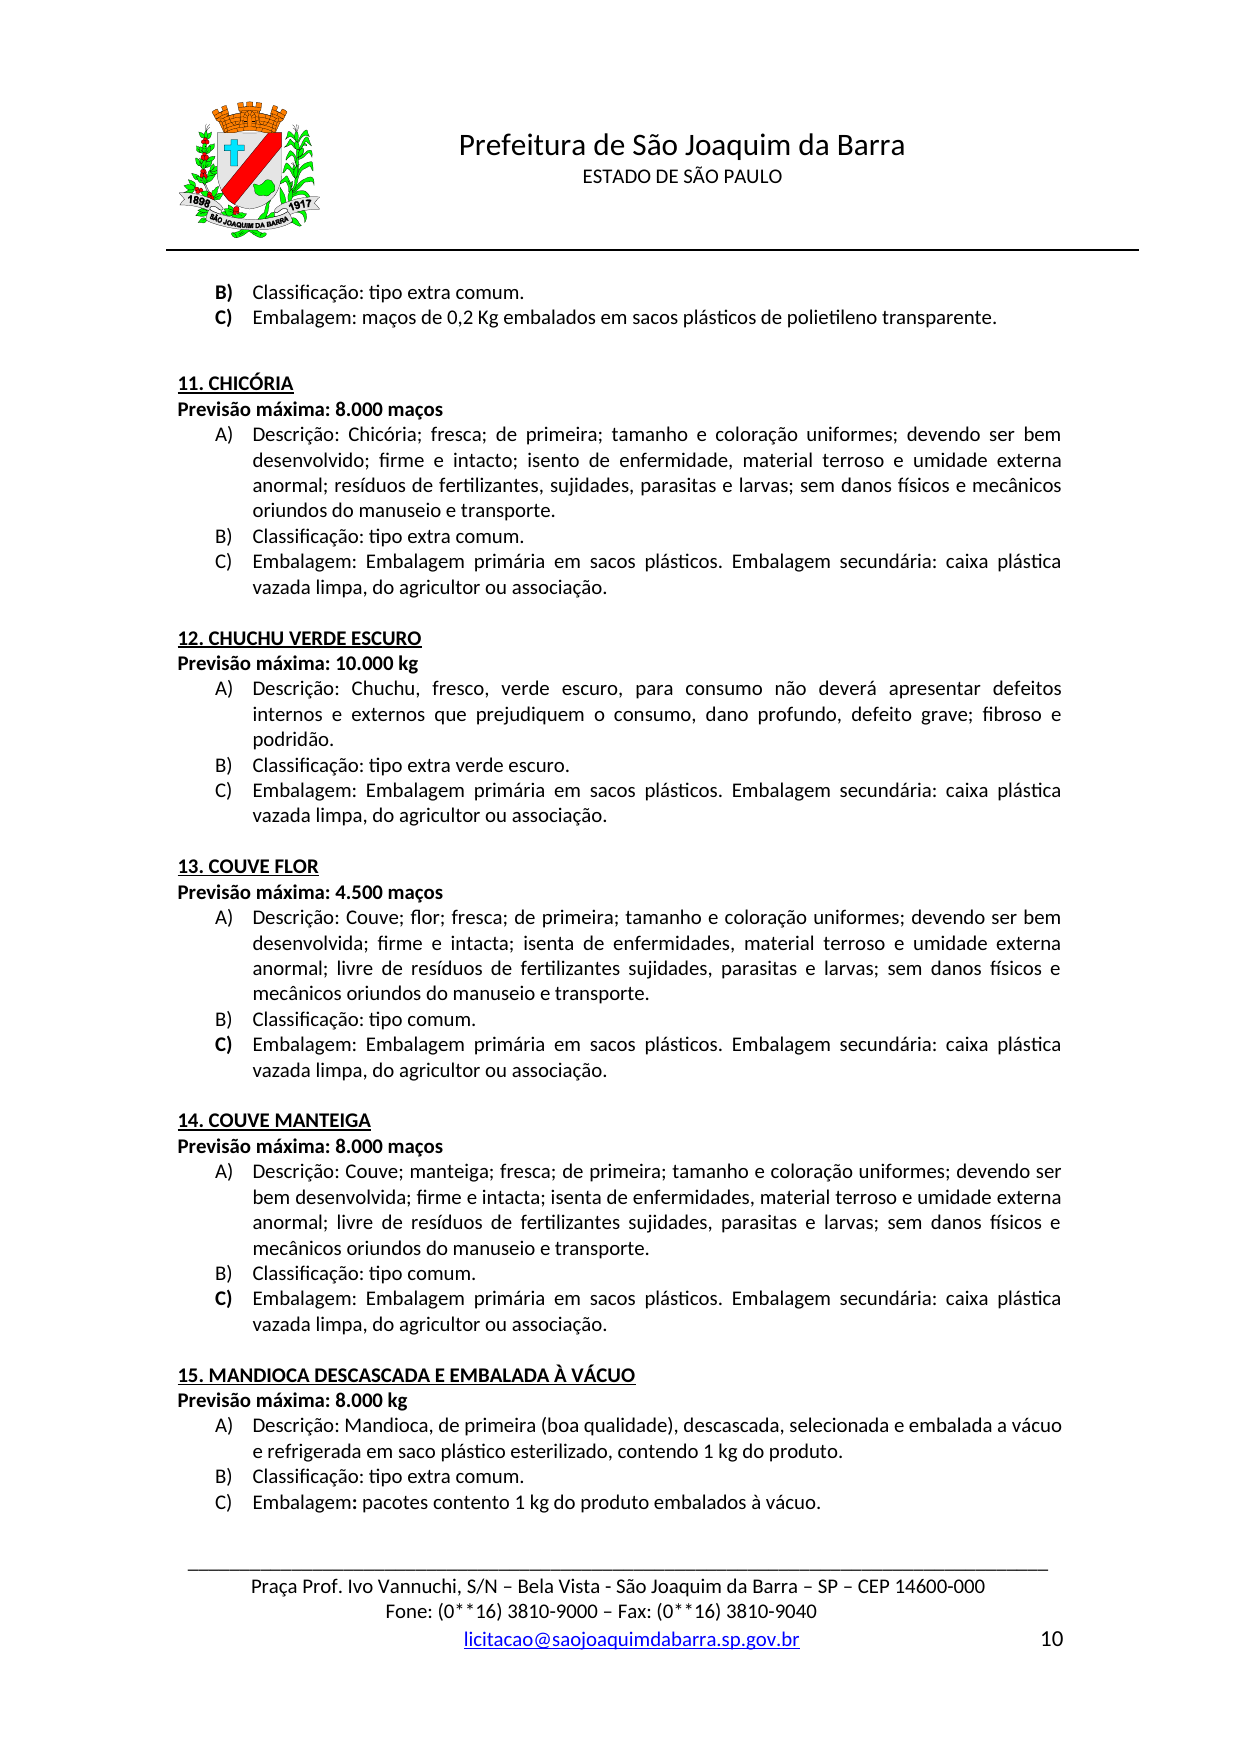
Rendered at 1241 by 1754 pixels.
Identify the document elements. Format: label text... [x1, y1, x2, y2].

text Previsão máxima: 8.000 kg [177, 1387, 1063, 1413]
list Classificação: tipo comum. [215, 1006, 1063, 1031]
list Classificação: tipo extra verde escuro. [215, 752, 1063, 777]
list Embalagem: pacotes contento 1 kg do produto embalados à vácuo. [215, 1489, 1063, 1514]
list Embalagem: Embalagem primária em sacos plásticos. Embalagem secundária: caixa plástica vazada limpa, do agricultor ou associação. [215, 548, 1063, 599]
list Descrição: Chicória; fresca; de primeira; tamanho e coloração uniformes; devendo ser bem desenvolvido; firme e intacto; isento de enfermidade, material terroso e umidade externa anormal; resíduos de fertilizantes, sujidades, parasitas e larvas; sem danos físicos e mecânicos oriundos do manuseio e transporte. [215, 421, 1063, 523]
text Previsão máxima: 8.000 maços [177, 1133, 1063, 1158]
list Embalagem: maços de embalados em sacos plásticos de polietileno transparente. [215, 304, 1063, 330]
list Classificação: tipo extra comum. [215, 523, 1063, 548]
list Embalagem: Embalagem primária em sacos plásticos. Embalagem secundária: caixa plástica vazada limpa, do agricultor ou associação. [215, 1031, 1063, 1082]
list Descrição: Couve; manteiga; fresca; de primeira; tamanho e coloração uniformes; devendo ser bem desenvolvida; firme e intacta; isenta de enfermidades, material terroso e umidade externa anormal; livre de resíduos de fertilizantes sujidades, parasitas e larvas; sem danos físicos e mecânicos oriundos do manuseio e transporte. [215, 1158, 1063, 1260]
text 11. CHICÓRIA [177, 371, 1063, 396]
text 15. MANDIOCA DESCASCADA E EMBALADA À VÁCUO [177, 1362, 1063, 1387]
text Previsão máxima: 4.500 maços [177, 879, 1063, 904]
list Descrição: Chuchu, fresco, verde escuro, para consumo não deverá apresentar defeitos internos e externos que prejudiquem o consumo, dano profundo, defeito grave; fibroso e podridão. [215, 676, 1063, 752]
text 12. CHUCHU VERDE ESCURO [177, 625, 1063, 650]
text Previsão máxima: 8.000 maços [177, 396, 1063, 421]
list Embalagem: Embalagem primária em sacos plásticos. Embalagem secundária: caixa plástica vazada limpa, do agricultor ou associação. [215, 1286, 1063, 1336]
list Classificação: tipo comum. [215, 1260, 1063, 1286]
list Descrição: Couve; flor; fresca; de primeira; tamanho e coloração uniformes; devendo ser bem desenvolvida; firme e intacta; isenta de enfermidades, material terroso e umidade externa anormal; livre de resíduos de fertilizantes sujidades, parasitas e larvas; sem danos físicos e mecânicos oriundos do manuseio e transporte. [215, 904, 1063, 1006]
list Descrição: Mandioca, de primeira (boa qualidade), descascada, selecionada e embalada a vácuo e refrigerada em saco plástico esterilizado, contendo 1 kg do produto. [215, 1413, 1063, 1463]
list Classificação: tipo extra comum. [215, 1463, 1063, 1489]
list Embalagem: Embalagem primária em sacos plásticos. Embalagem secundária: caixa plástica vazada limpa, do agricultor ou associação. [215, 777, 1063, 828]
text Previsão máxima: 10.000 kg [177, 650, 1063, 676]
text 14. COUVE MANTEIGA [177, 1108, 1063, 1133]
text 13. COUVE FLOR [177, 853, 1063, 879]
list Classificação: tipo extra comum. [215, 279, 1063, 304]
